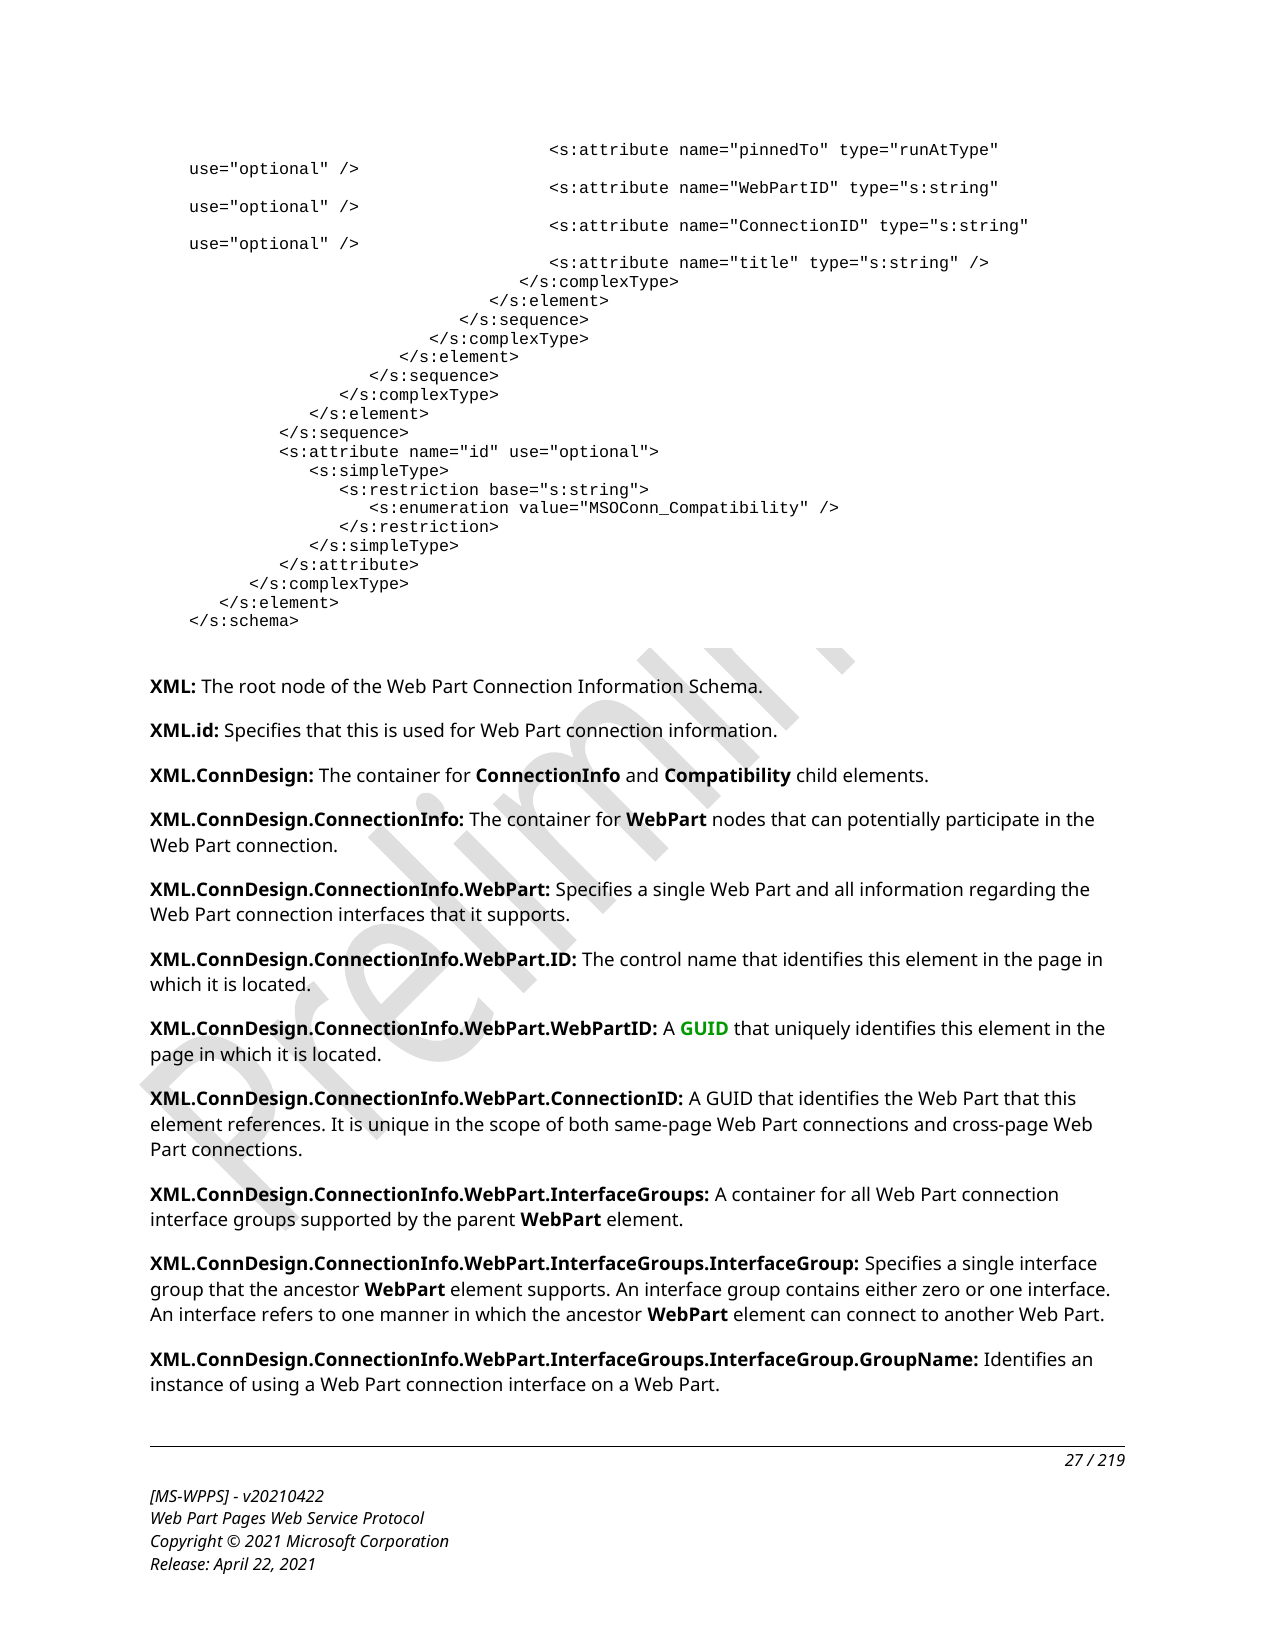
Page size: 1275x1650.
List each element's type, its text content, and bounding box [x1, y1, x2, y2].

text XML.ConnDesign: The container for ConnectionInfo and Compatibility child elements. [150, 762, 1125, 788]
text </s:element> [175, 391, 1137, 410]
text XML.ConnDesign.ConnectionInfo.WebPart.InterfaceGroups: A container for all Web Part connection interface groups supported by the parent WebPart element. [150, 1181, 1125, 1232]
text XML.ConnDesign.ConnectionInfo.WebPart.InterfaceGroups.InterfaceGroup: Specifies a single interface group that the ancestor WebPart element supports. An interface group contains either zero or one interface. An interface refers to one manner in which the ancestor WebPart element can connect to another Web Part. [150, 1251, 1125, 1327]
text </s:element> [175, 334, 1137, 353]
text </s:sequence> [175, 297, 1137, 316]
text XML.ConnDesign.ConnectionInfo: The container for WebPart nodes that can potentially participate in the Web Part connection. [150, 806, 1125, 857]
text </s:complexType> [175, 372, 1137, 391]
text </s:element> [175, 278, 1137, 297]
text <s:attribute name="pinnedTo" type="runAtType" use="optional" /> [175, 133, 1137, 165]
text </s:simpleType> [175, 523, 1137, 542]
text <s:enumeration value="MSOConn_Compatibility" /> [175, 485, 1137, 504]
text XML.id: Specifies that this is used for Web Part connection information. [150, 718, 1125, 743]
text XML: The root node of the Web Part Connection Information Schema. [150, 673, 1125, 699]
text </s:complexType> [175, 259, 1137, 278]
text XML.ConnDesign.ConnectionInfo.WebPart.InterfaceGroups.InterfaceGroup.GroupName: Identifies an instance of using a Web Part connection interface on a Web Part. [150, 1346, 1125, 1397]
text <s:attribute name="title" type="s:string" /> [175, 240, 1137, 259]
text XML.ConnDesign.ConnectionInfo.WebPart.ConnectionID: A GUID that identifies the Web Part that this element references. It is unique in the scope of both same-page Web Part connections and cross-page Web Part connections. [150, 1086, 1125, 1162]
text XML.ConnDesign.ConnectionInfo.WebPart.ID: The control name that identifies this element in the page in which it is located. [150, 946, 1125, 997]
text XML.ConnDesign.ConnectionInfo.WebPart: Specifies a single Web Part and all information regarding the Web Part connection interfaces that it supports. [150, 876, 1125, 927]
text </s:attribute> [175, 542, 1137, 561]
text </s:element> [175, 579, 1137, 598]
text </s:schema> [175, 598, 1137, 642]
text <s:restriction base="s:string"> [175, 466, 1137, 485]
text <s:attribute name="ConnectionID" type="s:string" use="optional" /> [175, 202, 1137, 240]
text XML.ConnDesign.ConnectionInfo.WebPart.WebPartID: A GUID that uniquely identifies this element in the page in which it is located. [150, 1016, 1125, 1067]
text <s:attribute name="id" use="optional"> [175, 429, 1137, 448]
text <s:simpleType> [175, 448, 1137, 466]
text </s:sequence> [175, 410, 1137, 429]
text </s:complexType> [175, 561, 1137, 579]
text </s:restriction> [175, 504, 1137, 523]
text </s:complexType> [175, 316, 1137, 334]
text <s:attribute name="WebPartID" type="s:string" use="optional" /> [175, 165, 1137, 202]
text </s:sequence> [175, 353, 1137, 372]
